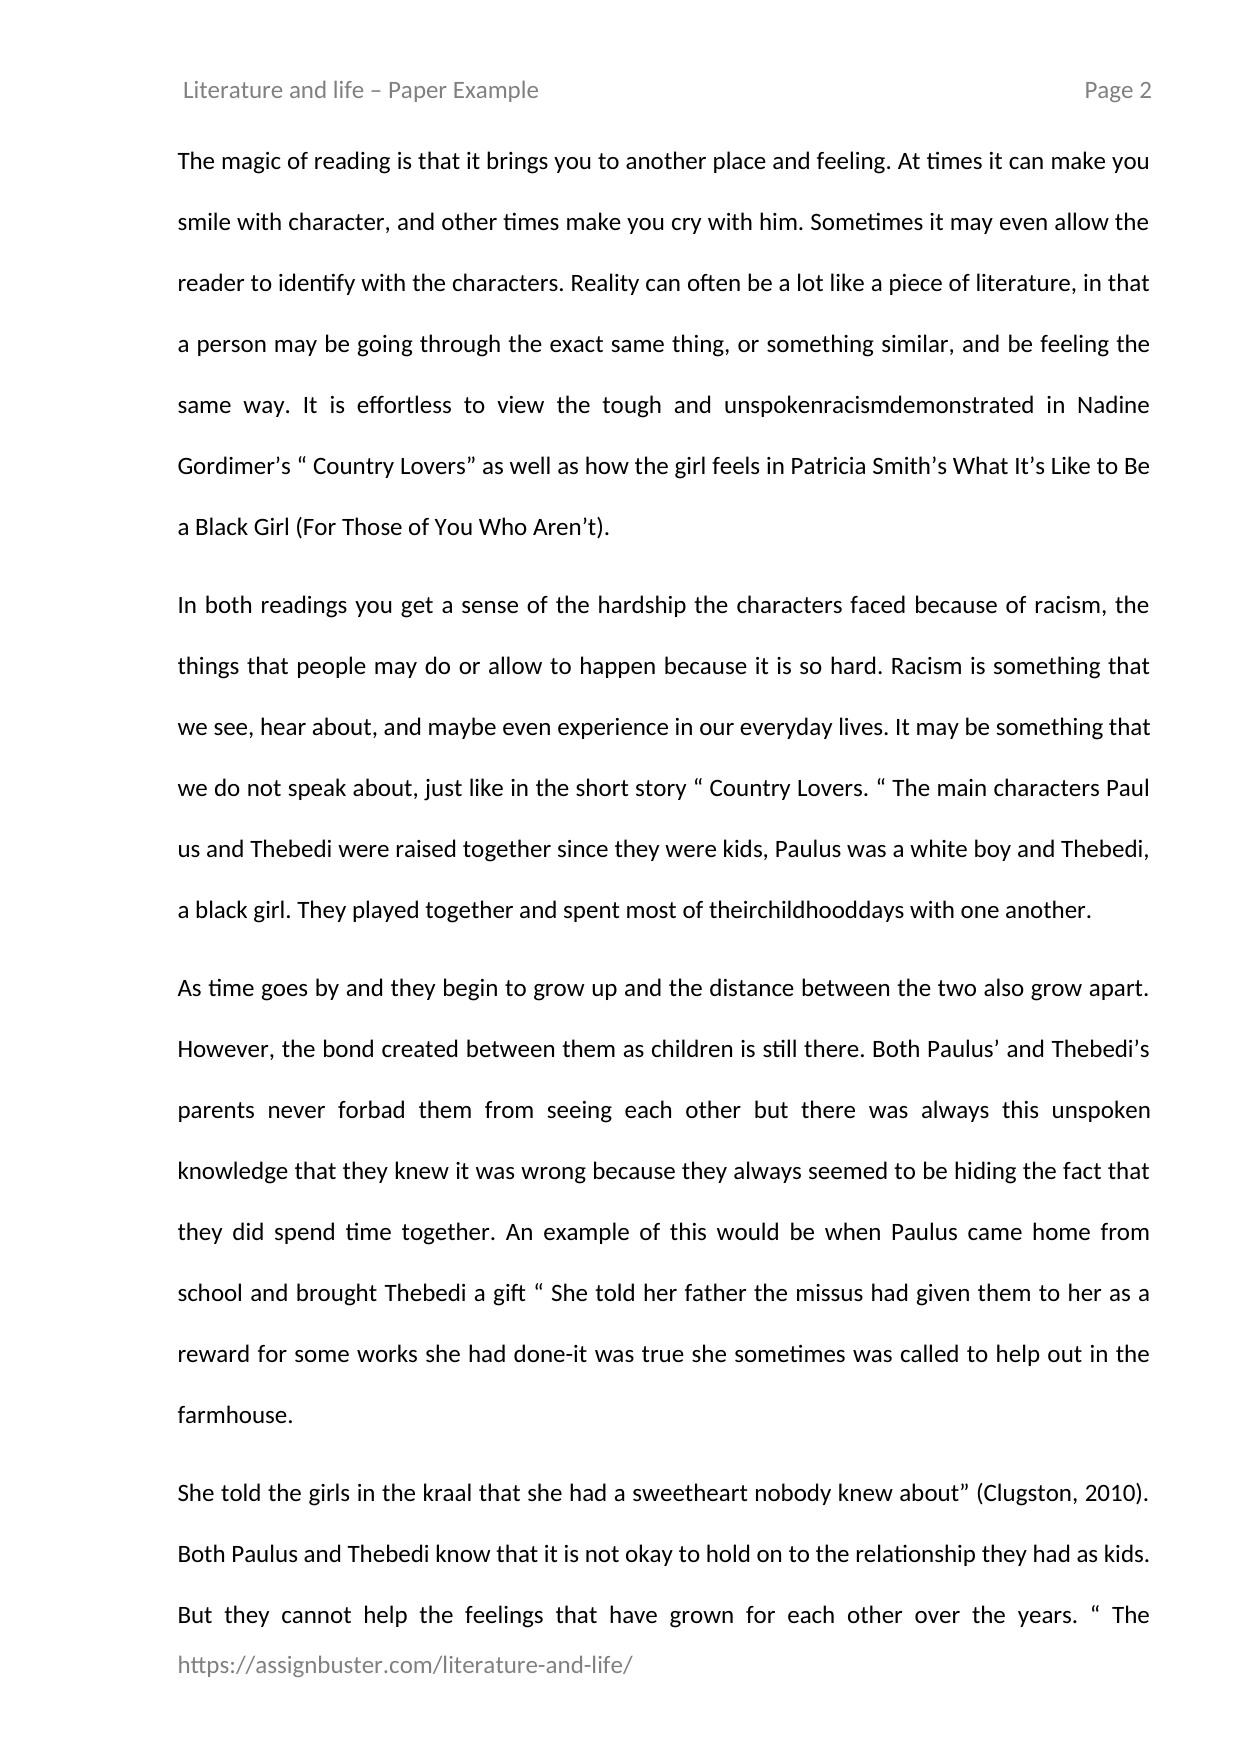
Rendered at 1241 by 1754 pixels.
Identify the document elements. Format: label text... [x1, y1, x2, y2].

text As time goes by and they begin to grow up and the distance between the two also grow apart. However, the bond created between them as children is still there. Both Paulus’ and Thebedi’s parents never forbad them from seeing each other but there was always this unspoken knowledge that they knew it was wrong because they always seemed to be hiding the fact that they did spend time together. An example of this would be when Paulus came home from school and brought Thebedi a gift “ She told her father the missus had given them to her as a reward for some works she had done-it was true she sometimes was called to help out in the farmhouse. [177, 972, 1152, 1430]
text In both readings you get a sense of the hardship the characters faced because of racism, the things that people may do or allow to happen because it is so hard. Racism is something that we see, hear about, and maybe even experience in our everyday lives. It may be something that we do not speak about, just like in the short story “ Country Lovers. “ The main characters Paul us and Thebedi were raised together since they were kids, Paulus was a white boy and Thebedi, a black girl. They played together and spent most of theirchildhooddays with one another. [177, 589, 1152, 925]
text The magic of reading is that it brings you to another place and feeling. At times it can make you smile with character, and other times make you cry with him. Sometimes it may even allow the reader to identify with the characters. Reality can often be a lot like a piece of literature, in that a person may be going through the exact same thing, or something similar, and be feeling the same way. It is effortless to view the tough and unspokenracismdemonstrated in Nadine Gordimer’s “ Country Lovers” as well as how the girl feels in Patricia Smith’s What It’s Like to Be a Black Girl (For Those of You Who Aren’t). [177, 145, 1152, 542]
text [177, 1477, 1152, 1629]
